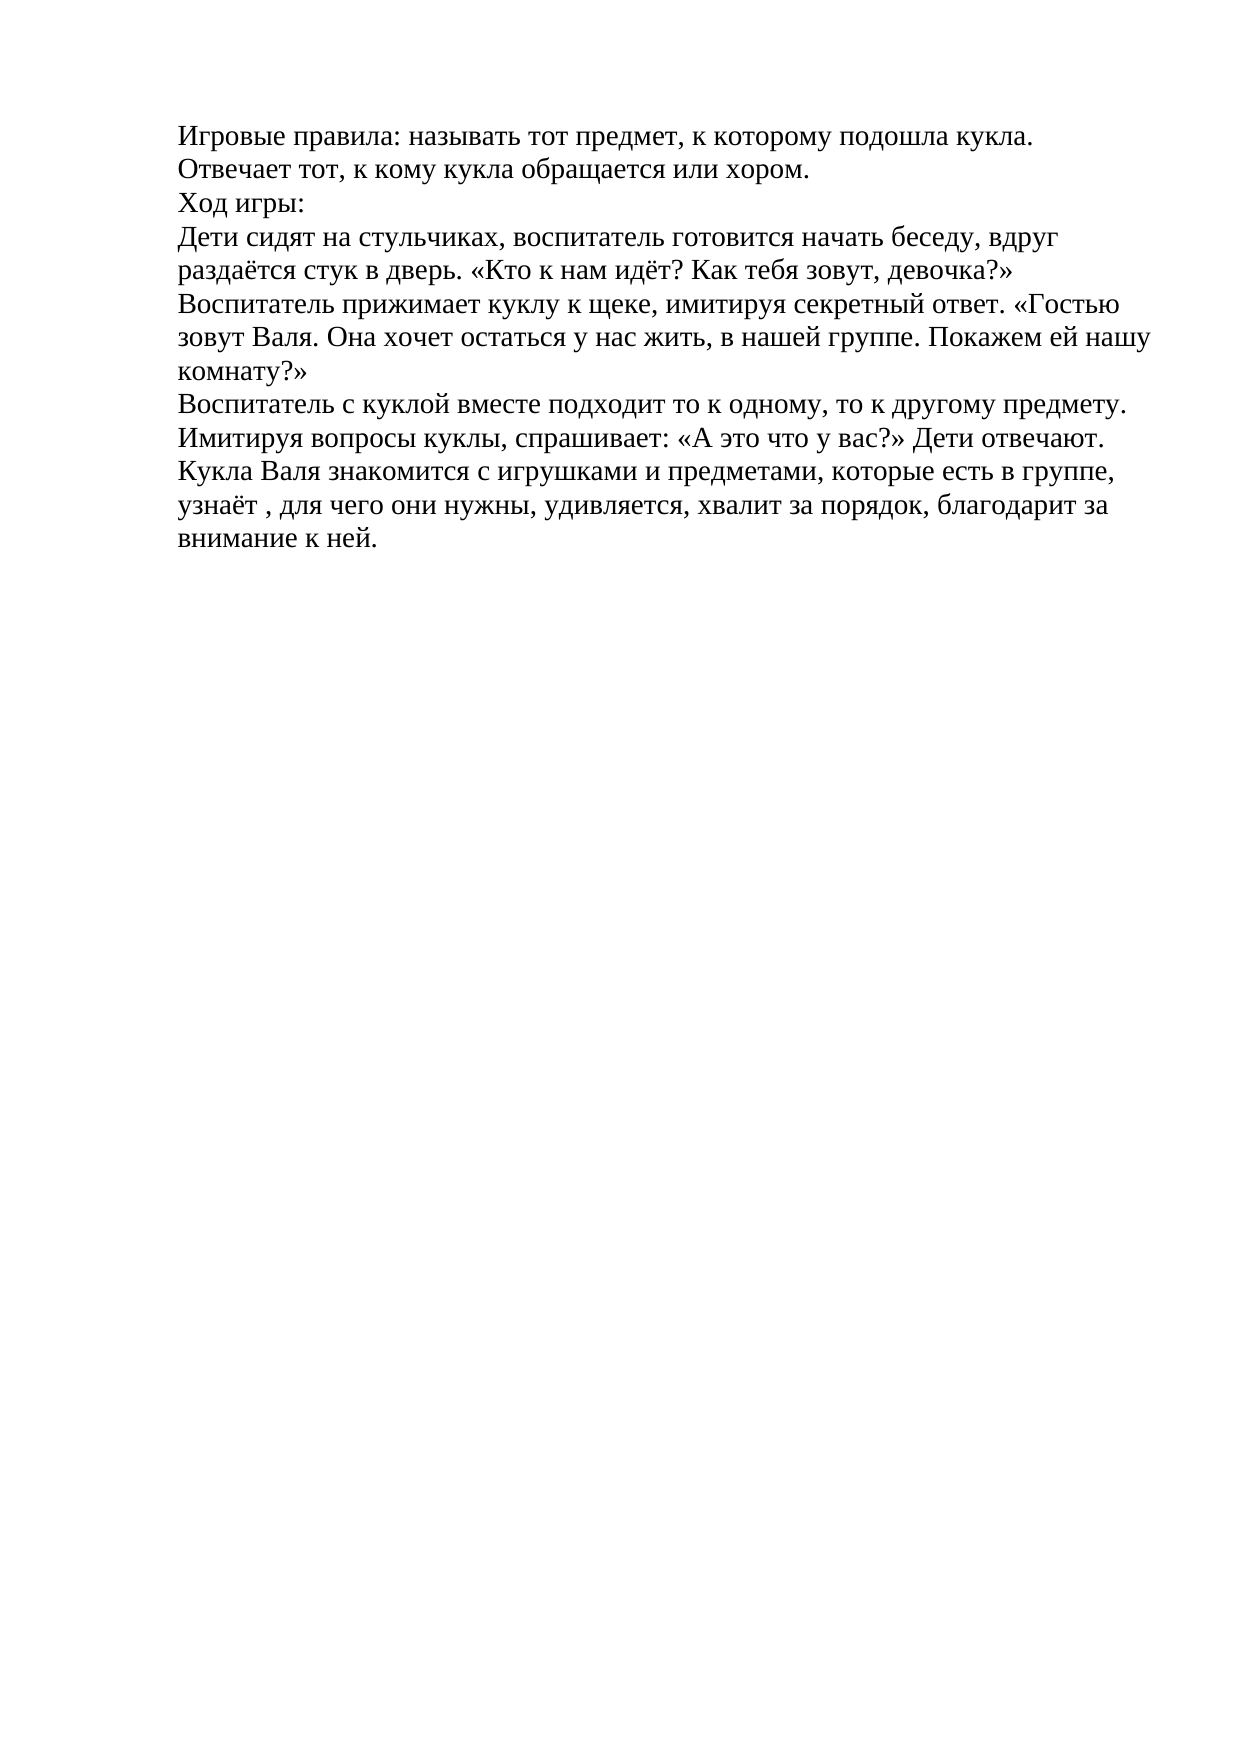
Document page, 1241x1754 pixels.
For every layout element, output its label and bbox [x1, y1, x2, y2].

text [177, 118, 1152, 554]
